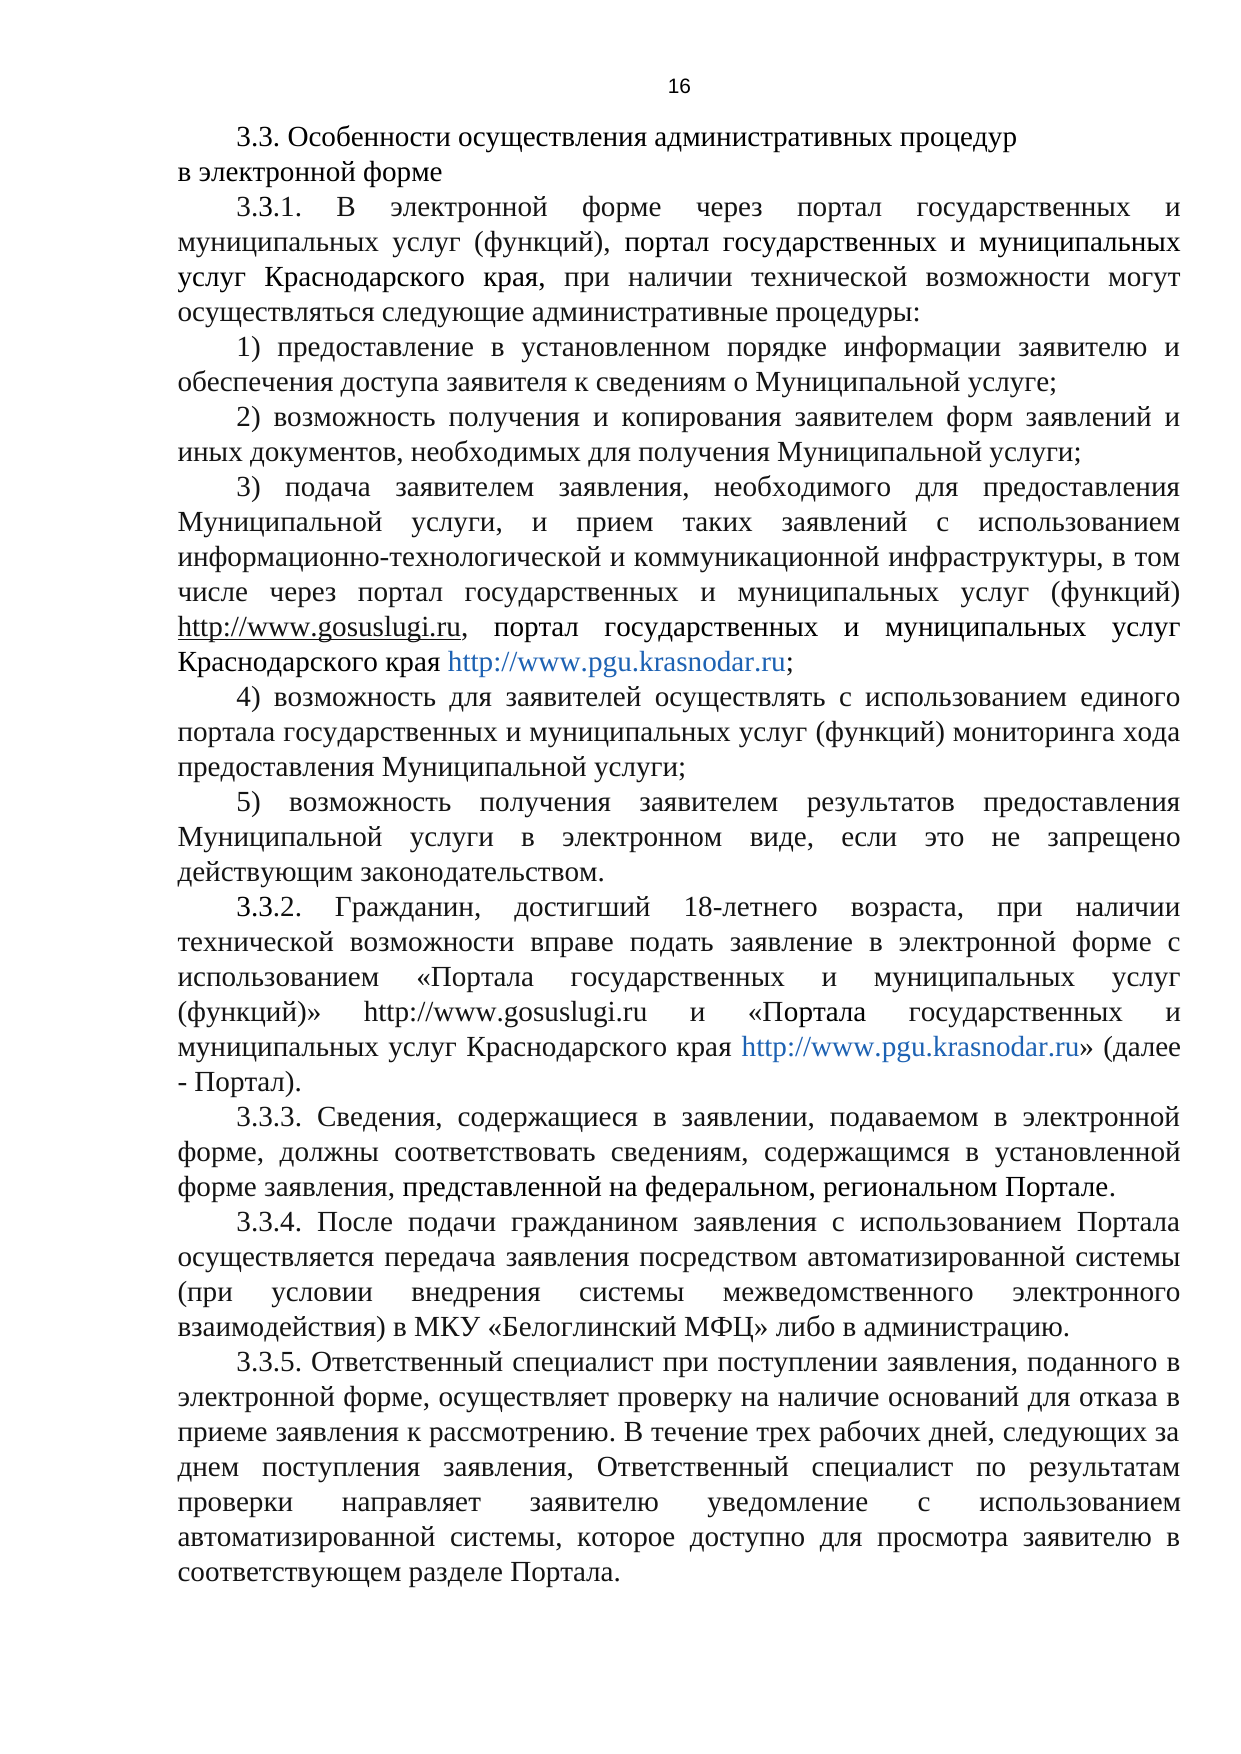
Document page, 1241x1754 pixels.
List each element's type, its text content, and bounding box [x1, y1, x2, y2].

text 5) возможность получения заявителем результатов предоставления Муниципальной услуги в электронном виде, если это не запрещено действующим законодательством. [177, 783, 1181, 888]
text 3) подача заявителем заявления, необходимого для предоставления Муниципальной услуги, и прием таких заявлений с использованием информационно-технологической и коммуникационной инфраструктуры, в том числе через портал государственных и муниципальных услуг (функций) http://www.gosuslugi.ru, портал государственных и муниципальных услуг Краснодарского края http://www.pgu.krasnodar.ru; [177, 468, 1181, 678]
text 3.3. Особенности осуществления административных процедур [177, 118, 1181, 153]
text 3.3.5. Ответственный специалист при поступлении заявления, поданного в электронной форме, осуществляет проверку на наличие оснований для отказа в приеме заявления к рассмотрению. В течение трех рабочих дней, следующих за днем поступления заявления, Ответственный специалист по результатам проверки направляет заявителю уведомление с использованием автоматизированной системы, которое доступно для просмотра заявителю в соответствующем разделе Портала. [177, 1343, 1181, 1588]
text 3.3.1. В электронной форме через портал государственных и муниципальных услуг (функций), портал государственных и муниципальных услуг Краснодарского края, при наличии технической возможности могут осуществляться следующие административные процедуры: [177, 188, 1181, 328]
text 2) возможность получения и копирования заявителем форм заявлений и иных документов, необходимых для получения Муниципальной услуги; [177, 398, 1181, 468]
text 3.3.2. Гражданин, достигший 18-летнего возраста, при наличии технической возможности вправе подать заявление в электронной форме с использованием «Портала государственных и муниципальных услуг (функций)» http://www.gosuslugi.ru и «Портала государственных и муниципальных услуг Краснодарского края http://www.pgu.krasnodar.ru» (далее - Портал). [177, 888, 1181, 1098]
text 4) возможность для заявителей осуществлять с использованием единого портала государственных и муниципальных услуг (функций) мониторинга хода предоставления Муниципальной услуги; [177, 678, 1181, 783]
text в электронной форме [177, 153, 1181, 188]
text 3.3.4. После подачи гражданином заявления с использованием Портала осуществляется передача заявления посредством автоматизированной системы (при условии внедрения системы межведомственного электронного взаимодействия) в МКУ «Белоглинский МФЦ» либо в администрацию. [177, 1203, 1181, 1343]
text 3.3.3. Сведения, содержащиеся в заявлении, подаваемом в электронной форме, должны соответствовать сведениям, содержащимся в установленной форме заявления, представленной на федеральном, региональном Портале. [177, 1098, 1181, 1203]
text 1) предоставление в установленном порядке информации заявителю и обеспечения доступа заявителя к сведениям о Муниципальной услуге; [177, 328, 1181, 398]
